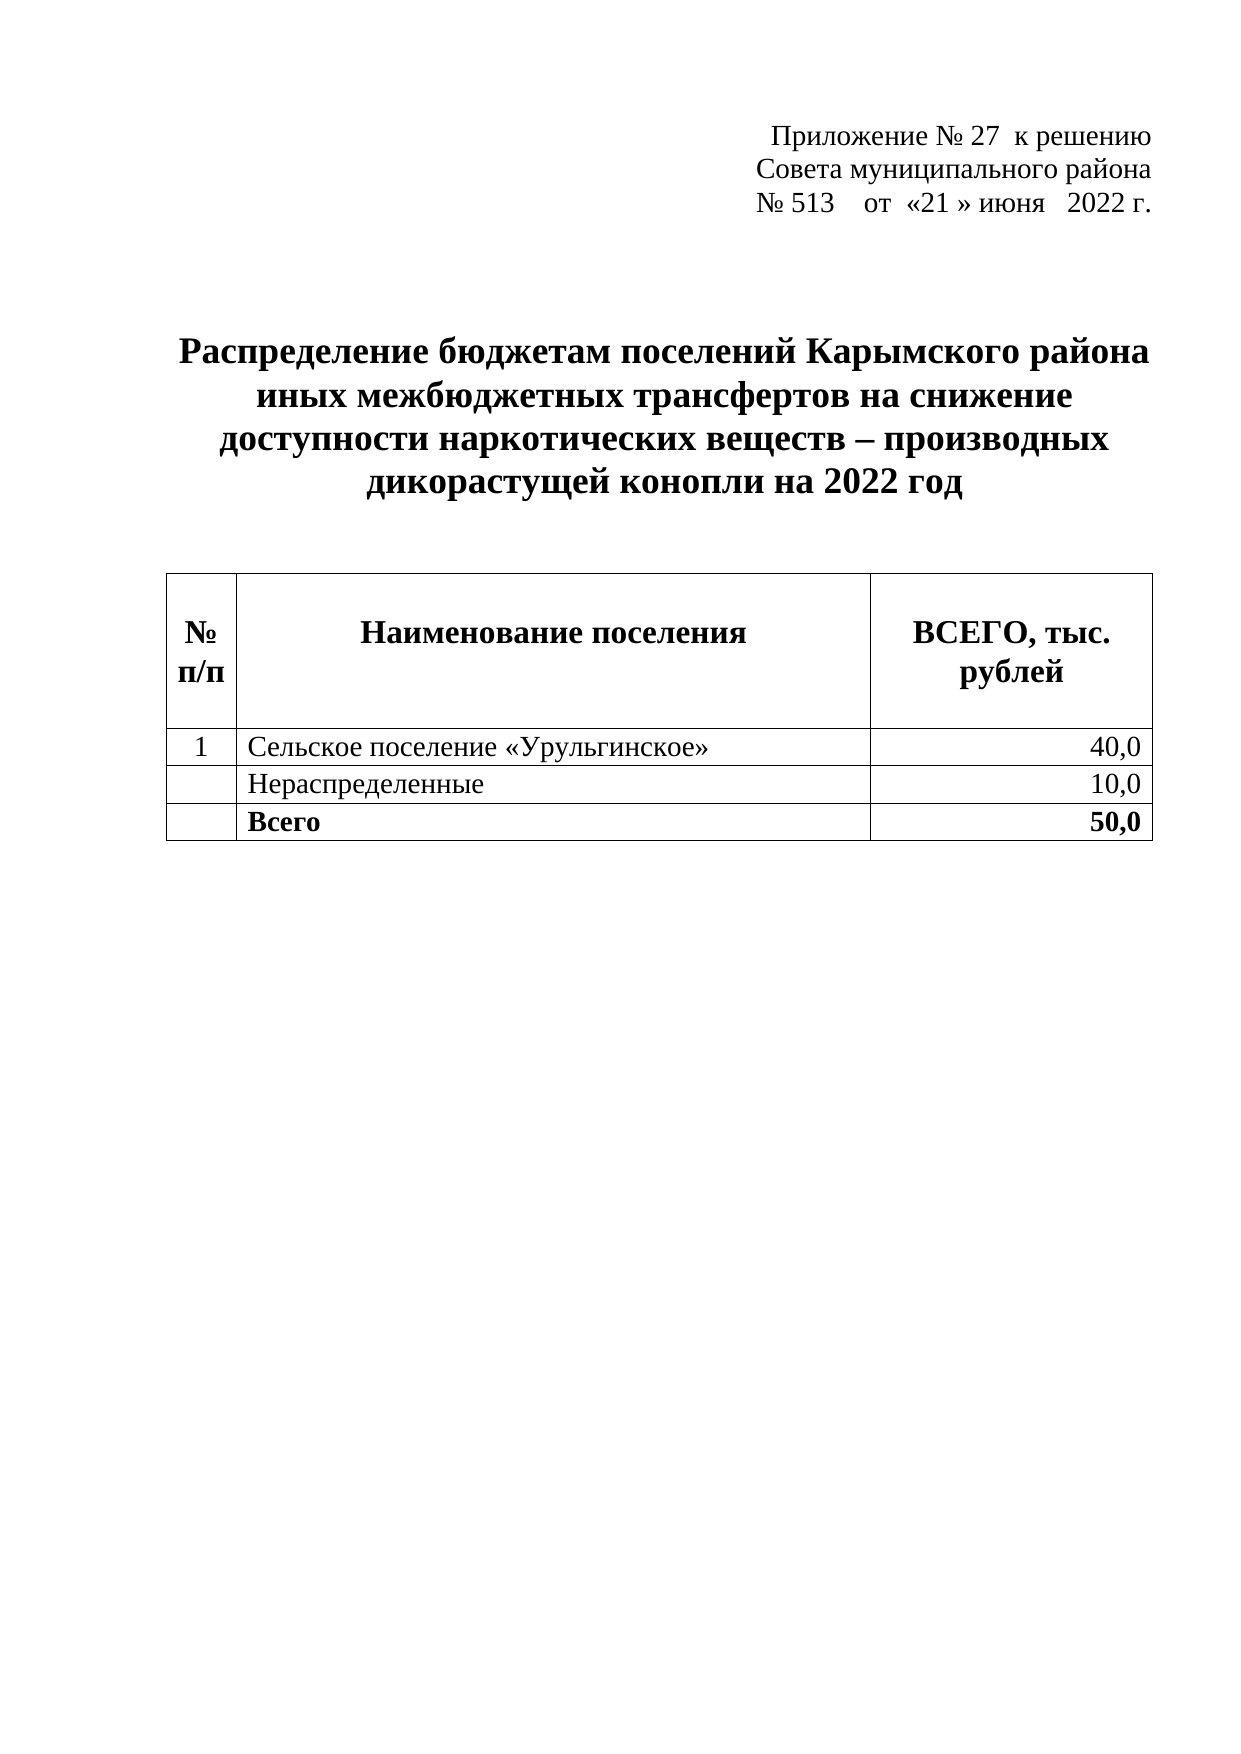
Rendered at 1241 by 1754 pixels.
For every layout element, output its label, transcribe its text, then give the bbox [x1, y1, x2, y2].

subtitle Приложение № 27 к решению [177, 118, 1152, 152]
table_cell Нераспределенные [237, 766, 870, 803]
table_cell 10,0 [871, 766, 1152, 803]
text № 513 от «21 » июня 2022 г. [177, 185, 1152, 219]
table_cell [167, 804, 236, 840]
table_header Наименование поселения [237, 574, 870, 728]
table_cell 50,0 [871, 804, 1152, 840]
text Распределение бюджетам поселений Карымского района иных межбюджетных трансфертов на снижение доступности наркотических веществ – производных дикорастущей конопли на 2022 год [177, 329, 1152, 501]
table_header ВСЕГО, тыс. рублей [871, 574, 1152, 728]
table_cell Сельское поселение «Урульгинское» [237, 729, 870, 765]
subtitle Совета муниципального района [177, 152, 1152, 185]
table_cell 40,0 [871, 729, 1152, 765]
table_header № п/п [167, 574, 236, 728]
table_cell 1 [167, 729, 236, 765]
table_cell Всего [237, 804, 870, 840]
table_cell [167, 766, 236, 803]
